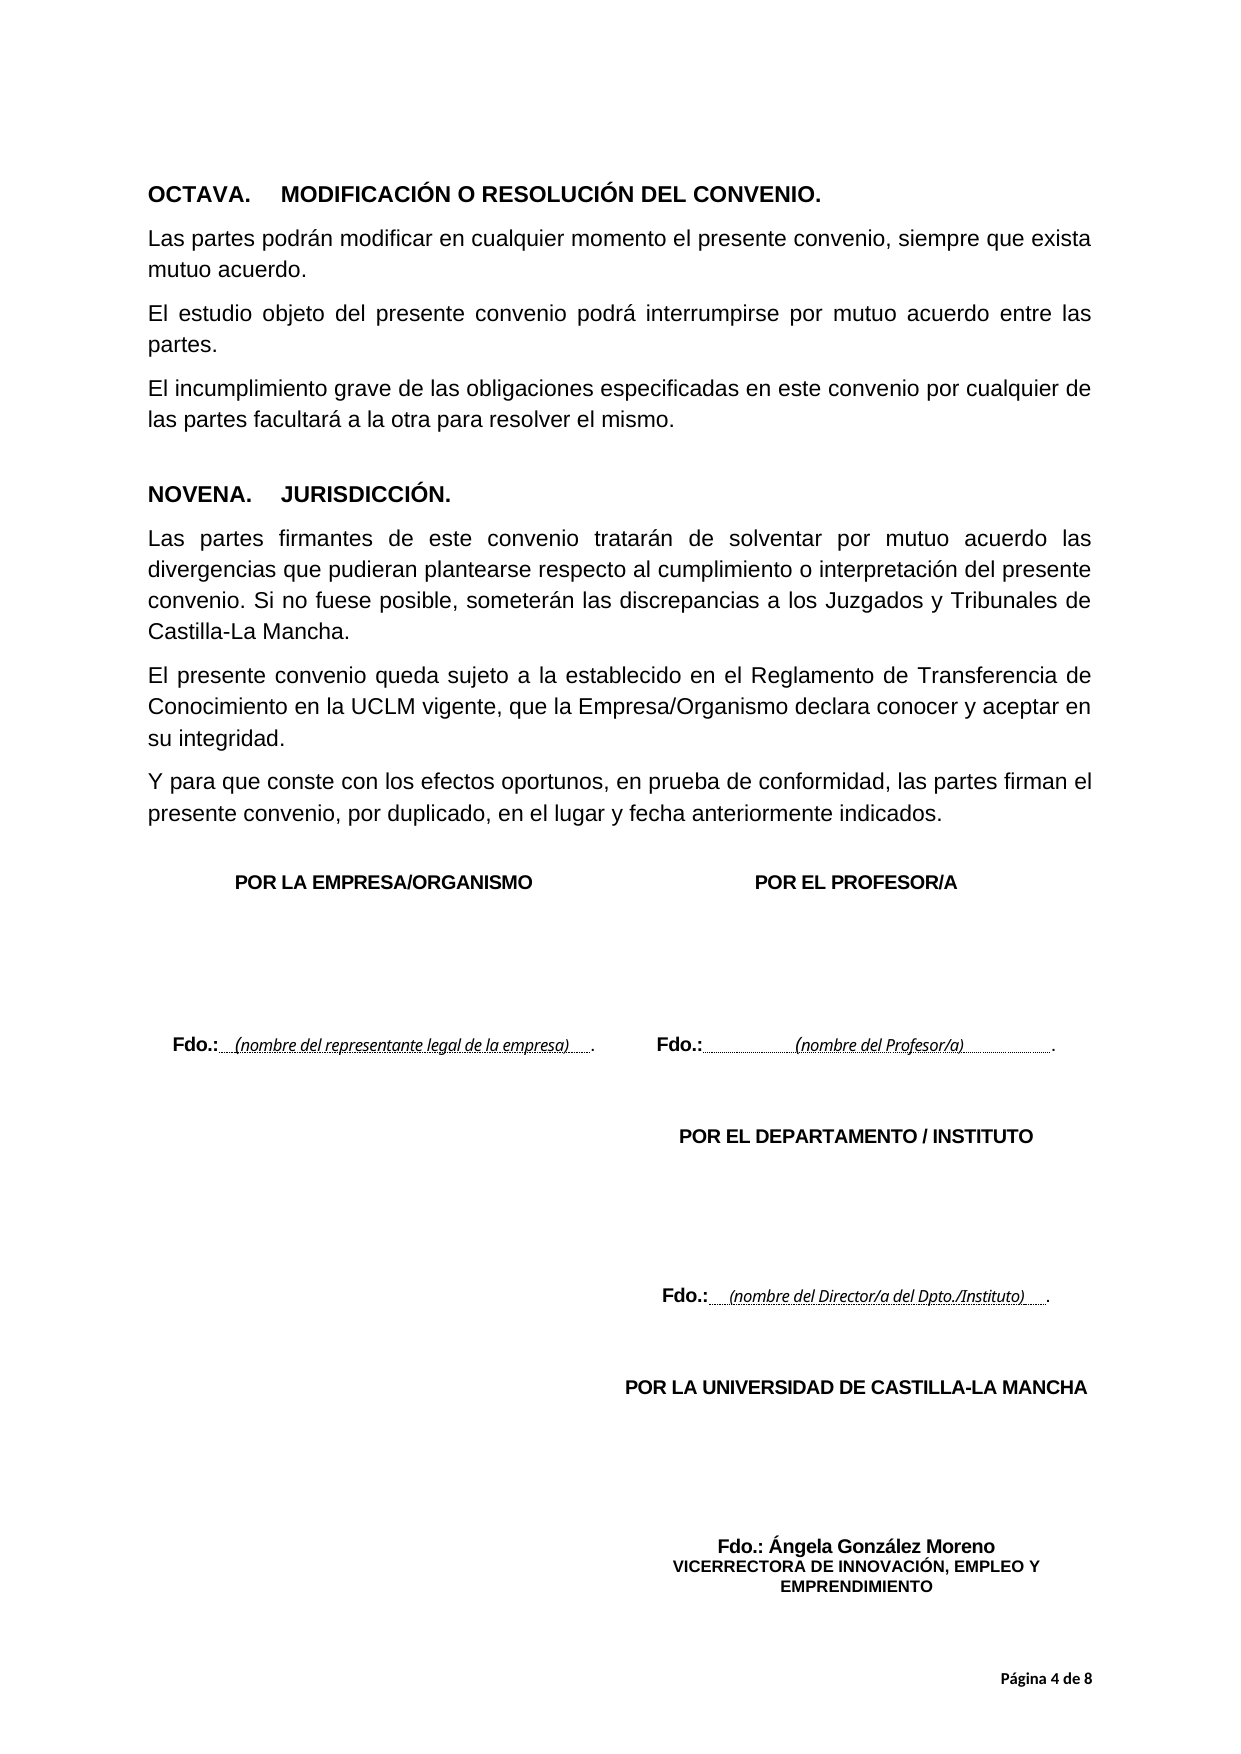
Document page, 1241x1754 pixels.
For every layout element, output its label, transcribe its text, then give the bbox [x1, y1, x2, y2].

text El estudio objeto del presente convenio podrá interrumpirse por mutuo acuerdo entre las partes. [148, 296, 1092, 358]
text Las partes podrán modificar en cualquier momento el presente convenio, siempre que exista mutuo acuerdo. [148, 221, 1092, 283]
text Y para que conste con los efectos oportunos, en prueba de conformidad, las partes firman el presente convenio, por duplicado, en el lugar y fecha anteriormente indicados. [148, 765, 1092, 827]
table_cell POR EL DEPARTAMENTO / INSTITUTO Fdo.: (nombre del Director/a del Dpto./Instituto) . [620, 1057, 1093, 1307]
text El incumplimiento grave de las obligaciones especificadas en este convenio por cualquier de las partes facultará a la otra para resolver el mismo. [148, 371, 1092, 433]
text El presente convenio queda sujeto a la establecido en el Reglamento de Transferencia de Conocimiento en la UCLM vigente, que la Empresa/Organismo declara conocer y aceptar en su integridad. [148, 658, 1092, 752]
text OCTAVA. MODIFICACIÓN O RESOLUCIÓN DEL CONVENIO. [148, 177, 1092, 208]
text NOVENA. JURISDICCIÓN. [148, 477, 1092, 508]
text Las partes firmantes de este convenio tratarán de solventar por mutuo acuerdo las divergencias que pudieran plantearse respecto al cumplimiento o interpretación del presente convenio. Si no fuese posible, someterán las discrepancias a los Juzgados y Tribunales de Castilla-La Mancha. [148, 521, 1092, 646]
table_cell POR LA UNIVERSIDAD DE CASTILLA-LA MANCHA Fdo.: Ángela González Moreno VICERRECTORA DE INNOVACIÓN, EMPLEO Y EMPRENDIMIENTO [620, 1308, 1093, 1596]
table_header POR LA EMPRESA/ORGANISMO Fdo.: (nombre del representante legal de la empresa) . [148, 871, 620, 1596]
table_header POR EL PROFESOR/A Fdo.: (nombre del Profesor/a) . [620, 871, 1093, 1057]
